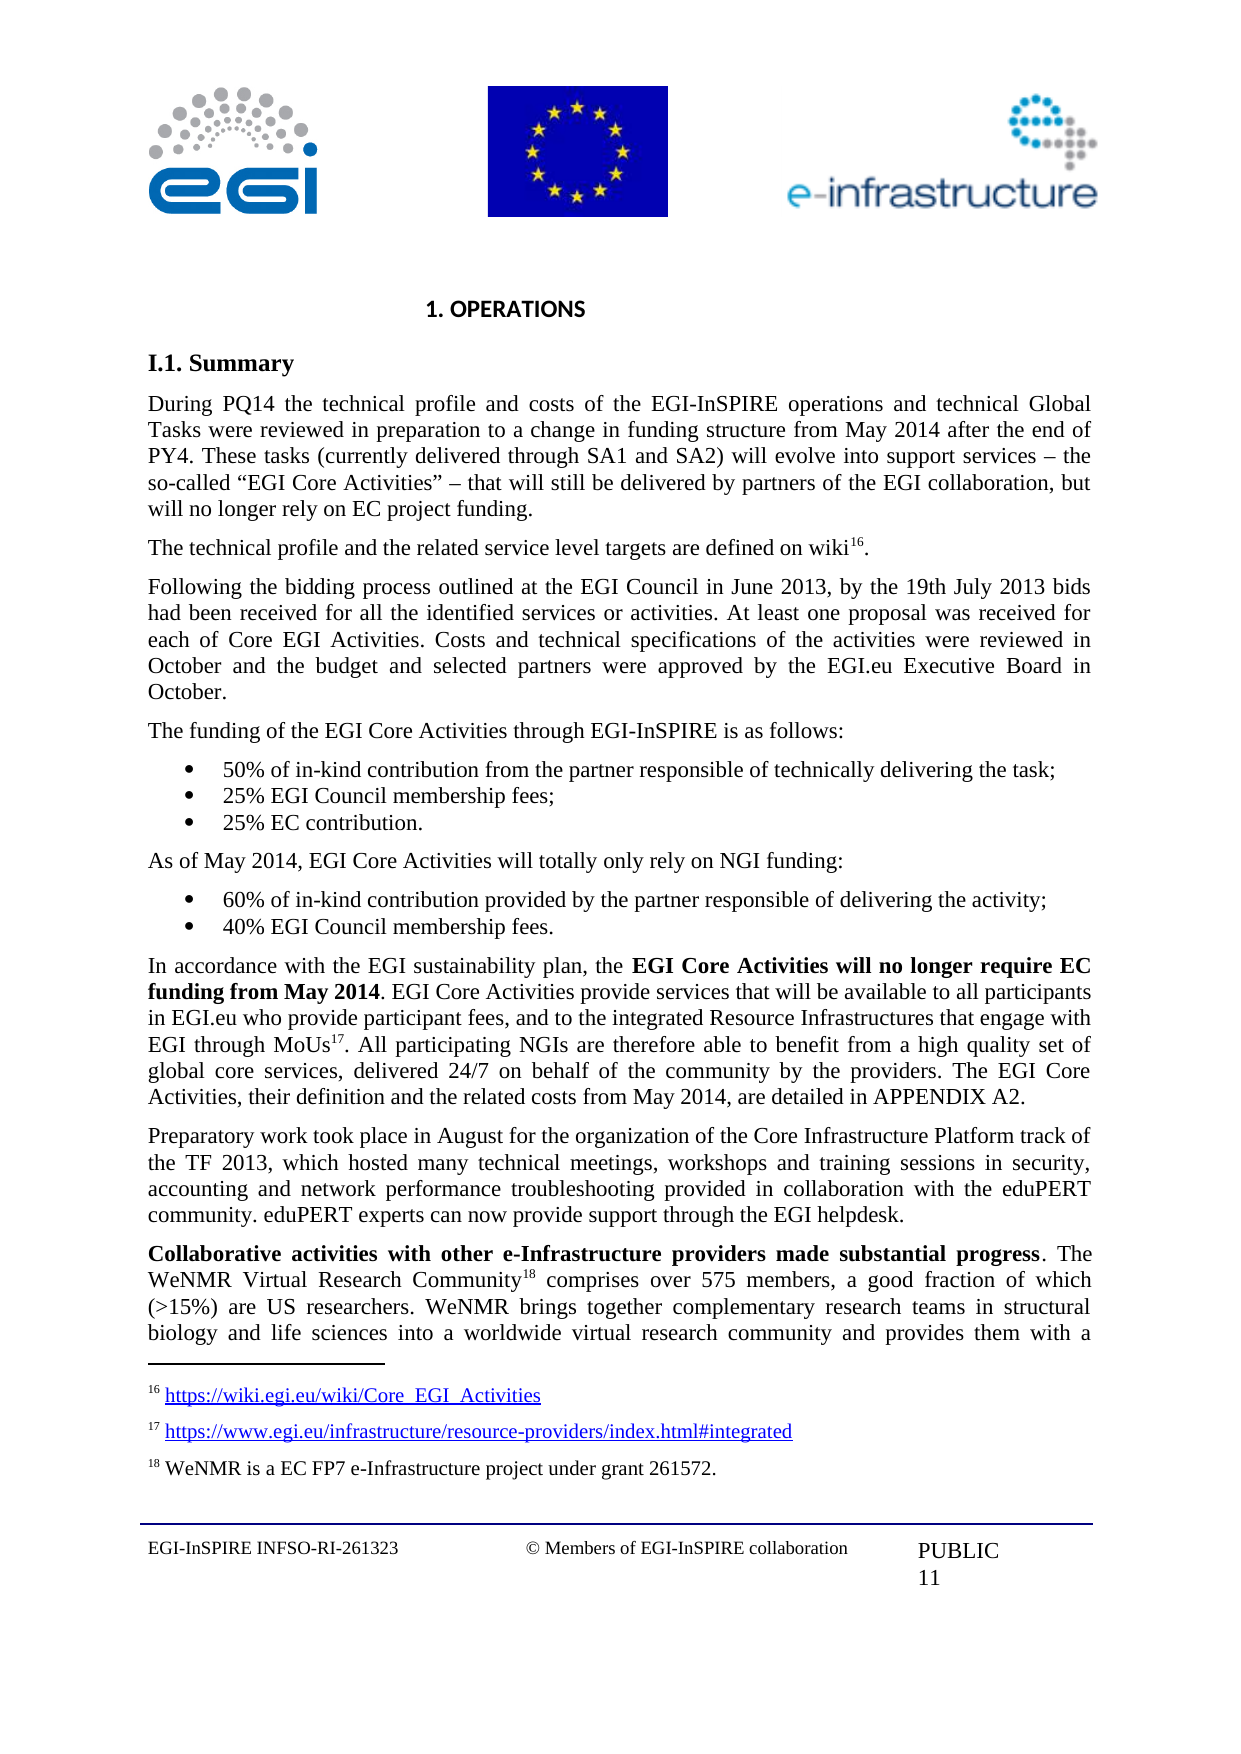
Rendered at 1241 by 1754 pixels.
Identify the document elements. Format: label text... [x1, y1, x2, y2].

text As of May 2014, EGI Core Activities will totally only rely on NGI funding: [148, 848, 1093, 874]
list 40% EGI Council membership fees. [185, 913, 1093, 939]
list 25% EGI Council membership fees; [185, 782, 1093, 809]
subtitle Summary [148, 348, 1093, 377]
picture [147, 86, 319, 216]
picture [487, 86, 668, 217]
list 60% of in-kind contribution provided by the partner responsible of delivering the activity; [185, 886, 1093, 913]
text The technical profile and the related service level targets are defined on wiki. [148, 534, 1093, 560]
list 50% of in-kind contribution from the partner responsible of technically delivering the task; [185, 756, 1093, 782]
subtitle Operations [425, 293, 1093, 323]
text Following the bidding process outlined at the EGI Council in June 2013, by the 19th July 2013 bids had been received for all the identified services or activities. At least one proposal was received for each of Core EGI Activities. Costs and technical specifications of the activities were reviewed in October and the budget and selected partners were approved by the EGI.eu Executive Board in October. [148, 573, 1093, 705]
text In accordance with the EGI sustainability plan, the EGI Core Activities will no longer require EC funding from May 2014. EGI Core Activities provide services that will be available to all participants in EGI.eu who provide participant fees, and to the integrated Resource Infrastructures that engage with EGI through MoUs. All participating NGIs are therefore able to benefit from a high quality set of global core services, delivered 24/7 on behalf of the community by the providers. The EGI Core Activities, their definition and the related costs from May 2014, are detailed in APPENDIX A2. [148, 952, 1093, 1110]
text Preparatory work took place in August for the organization of the Core Infrastructure Platform track of the TF 2013, which hosted many technical meetings, workshops and training sessions in security, accounting and network performance troubleshooting provided in collaboration with the eduPERT community. eduPERT experts can now provide support through the EGI helpdesk. [148, 1122, 1093, 1228]
text During PQ14 the technical profile and costs of the EGI-InSPIRE operations and technical Global Tasks were reviewed in preparation to a change in funding structure from May 2014 after the end of PY4. These tasks (currently delivered through SA1 and SA2) will evolve into support services – the so-called “EGI Core Activities” – that will still be delivered by partners of the EGI collaboration, but will no longer rely on EC project funding. [148, 390, 1093, 522]
text The funding of the EGI Core Activities through EGI-InSPIRE is as follows: [148, 717, 1093, 743]
list 25% EC contribution. [185, 809, 1093, 835]
picture [780, 86, 1106, 217]
